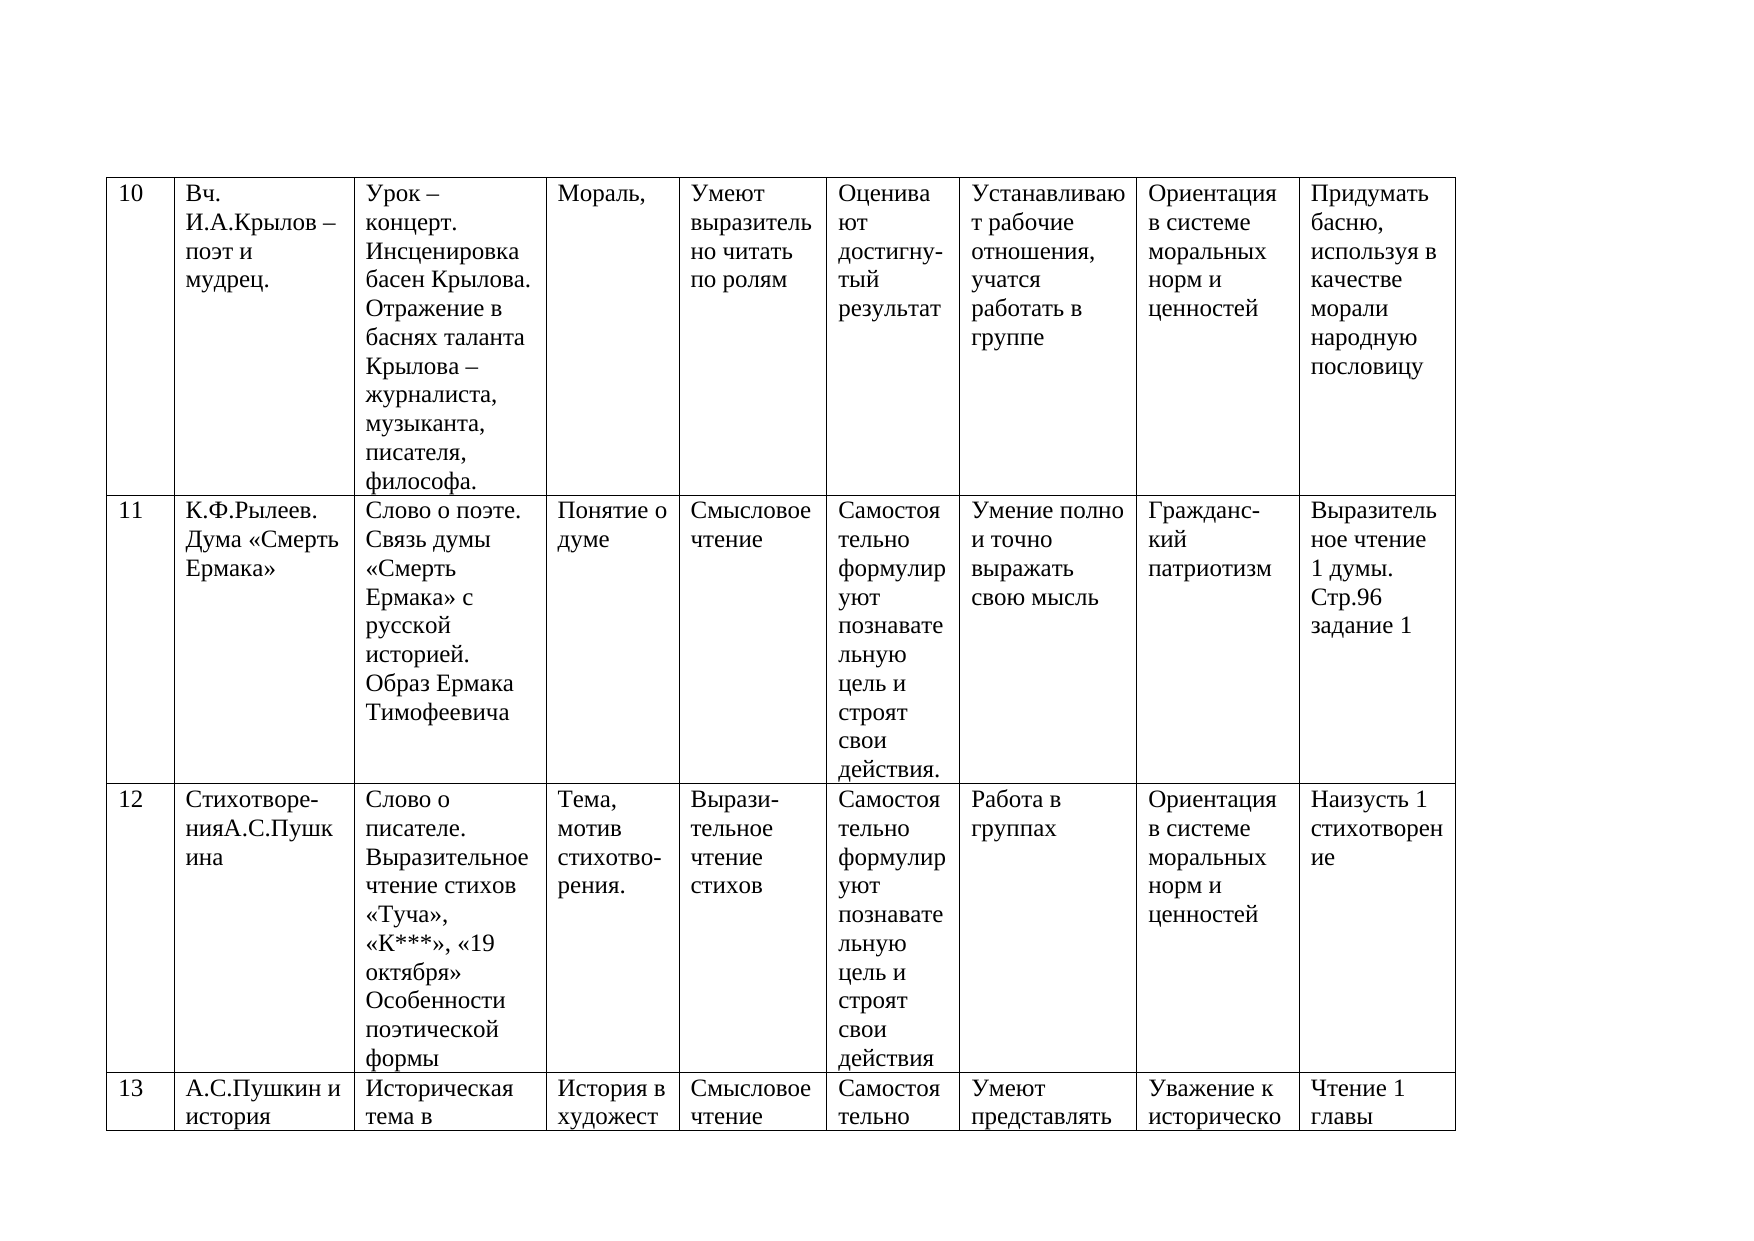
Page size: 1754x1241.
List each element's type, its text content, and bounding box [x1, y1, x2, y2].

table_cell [355, 1073, 546, 1130]
table_cell Выразительное чтение 1 думы. Стр.96 задание 1 [1300, 496, 1455, 783]
table_cell Слово о писателе. Выразительное чтение стихов «Туча», «К***», «19 октября» Особенности поэтической формы [355, 784, 546, 1072]
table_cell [1137, 1073, 1299, 1130]
table_cell 12 [107, 784, 174, 1072]
table_cell Устанавливают рабочие отношения, учатся работать в группе [960, 178, 1136, 494]
table_cell Вч. И.А.Крылов – поэт и мудрец. [175, 178, 354, 494]
table_cell Слово о поэте. Связь думы «Смерть Ермака» с русской историей. Образ Ермака Тимофеевича [355, 496, 546, 783]
table_cell Смысловое чтение [680, 1073, 826, 1130]
table_cell Урок – концерт. Инсценировка басен Крылова. Отражение в баснях таланта Крылова – журналиста, музыканта, писателя, философа. [355, 178, 546, 494]
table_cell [960, 1073, 1136, 1130]
table_cell Наизусть 1 стихотворение [1300, 784, 1455, 1072]
table_cell Самостоятельно формулируют познавательную цель и строят свои действия [827, 784, 959, 1072]
table_cell Тема, мотив стихотво-рения. [547, 784, 679, 1072]
table_cell Гражданс-кий патриотизм [1137, 496, 1299, 783]
table_cell Умеют выразительно читать по ролям [680, 178, 826, 494]
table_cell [1300, 1073, 1455, 1130]
table_cell Ориентация в системе моральных норм и ценностей [1137, 784, 1299, 1072]
table_cell Вырази-тельное чтение стихов [680, 784, 826, 1072]
table_cell 11 [107, 496, 174, 783]
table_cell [175, 1073, 354, 1130]
table_cell Мораль, [547, 178, 679, 494]
table_cell 10 [107, 178, 174, 494]
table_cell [827, 1073, 959, 1130]
table_cell 13 [107, 1073, 174, 1130]
table_cell Оценивают достигну-тый результат [827, 178, 959, 494]
table_cell Умение полно и точно выражать свою мысль [960, 496, 1136, 783]
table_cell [1137, 178, 1299, 494]
table_cell Стихотворе-нияА.С.Пушкина [175, 784, 354, 1072]
table_cell Работа в группах [960, 784, 1136, 1072]
table_cell Самостоятельно формулируют познавательную цель и строят свои действия. [827, 496, 959, 783]
table_cell Смысловое чтение [680, 496, 826, 783]
table_cell Придумать басню, используя в качестве морали народную пословицу [1300, 178, 1455, 494]
table_cell К.Ф.Рылеев. Дума «Смерть Ермака» [175, 496, 354, 783]
table_cell Понятие о думе [547, 496, 679, 783]
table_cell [547, 1073, 679, 1130]
